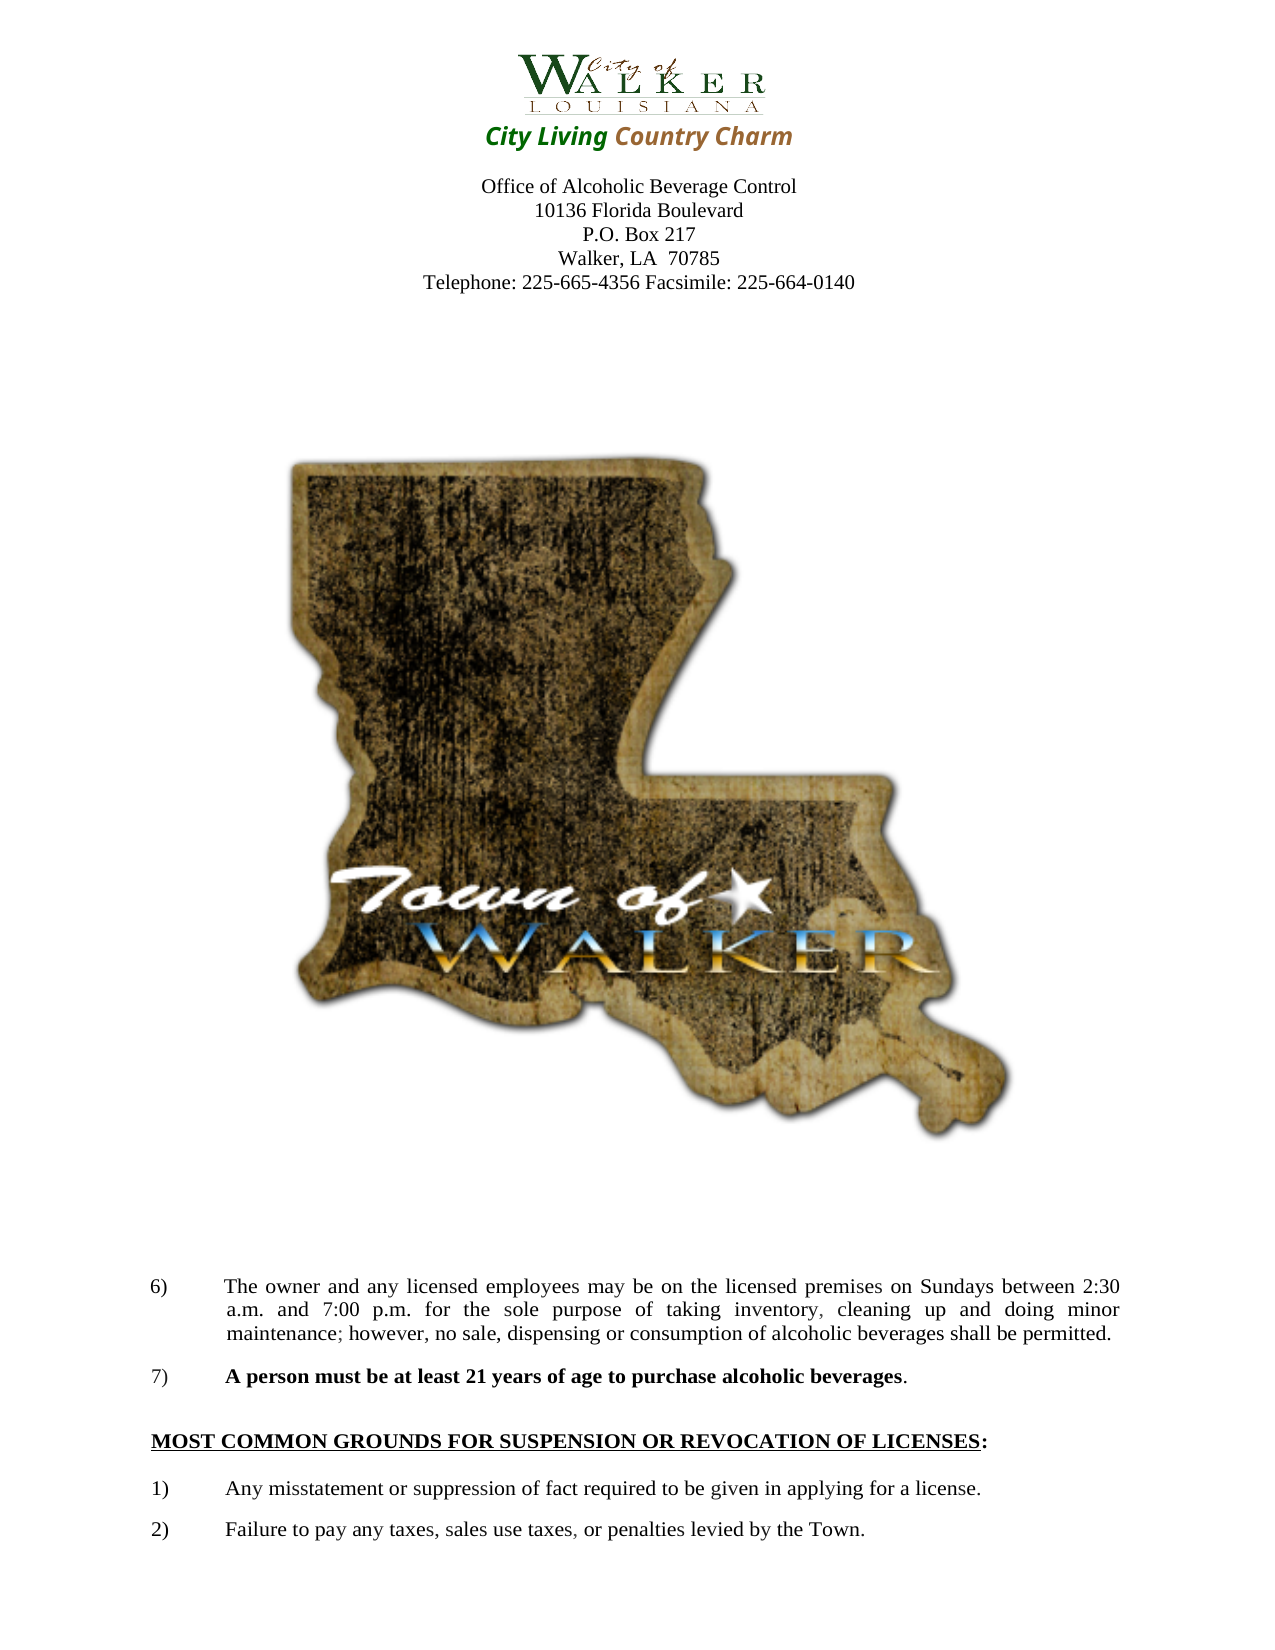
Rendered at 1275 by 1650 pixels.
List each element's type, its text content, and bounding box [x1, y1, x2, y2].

text 7) A person must be at least 21 years of age to purchase alcoholic beverages. [151, 1367, 1117, 1387]
picture [582, 134, 587, 142]
picture [150, 294, 1127, 1271]
picture [735, 134, 740, 142]
picture [485, 36, 796, 142]
picture [598, 134, 603, 142]
text 1) Any misstatement or suppression of fact required to be given in applying for a license. [151, 1479, 1117, 1499]
text 2) Failure to pay any taxes, sales use taxes, or penalties levied by the Town. [151, 1521, 1117, 1541]
picture [634, 134, 639, 142]
picture [512, 132, 520, 142]
picture [664, 134, 669, 142]
text 6) The owner and any licensed employees may be on the licensed premises on Sundays between 2:30 a.m. and 7:00 p.m. for the sole purpose of taking inventory, cleaning up and doing minor maintenance; however, no sale, dispensing or consumption of alcoholic beverages shall be permitted. [150, 1275, 1120, 1345]
picture [775, 134, 780, 142]
text MOST COMMON GROUNDS FOR SUSPENSION OR REVOCATION OF LICENSES: [151, 1432, 1117, 1453]
picture [750, 134, 755, 142]
picture [783, 134, 788, 142]
